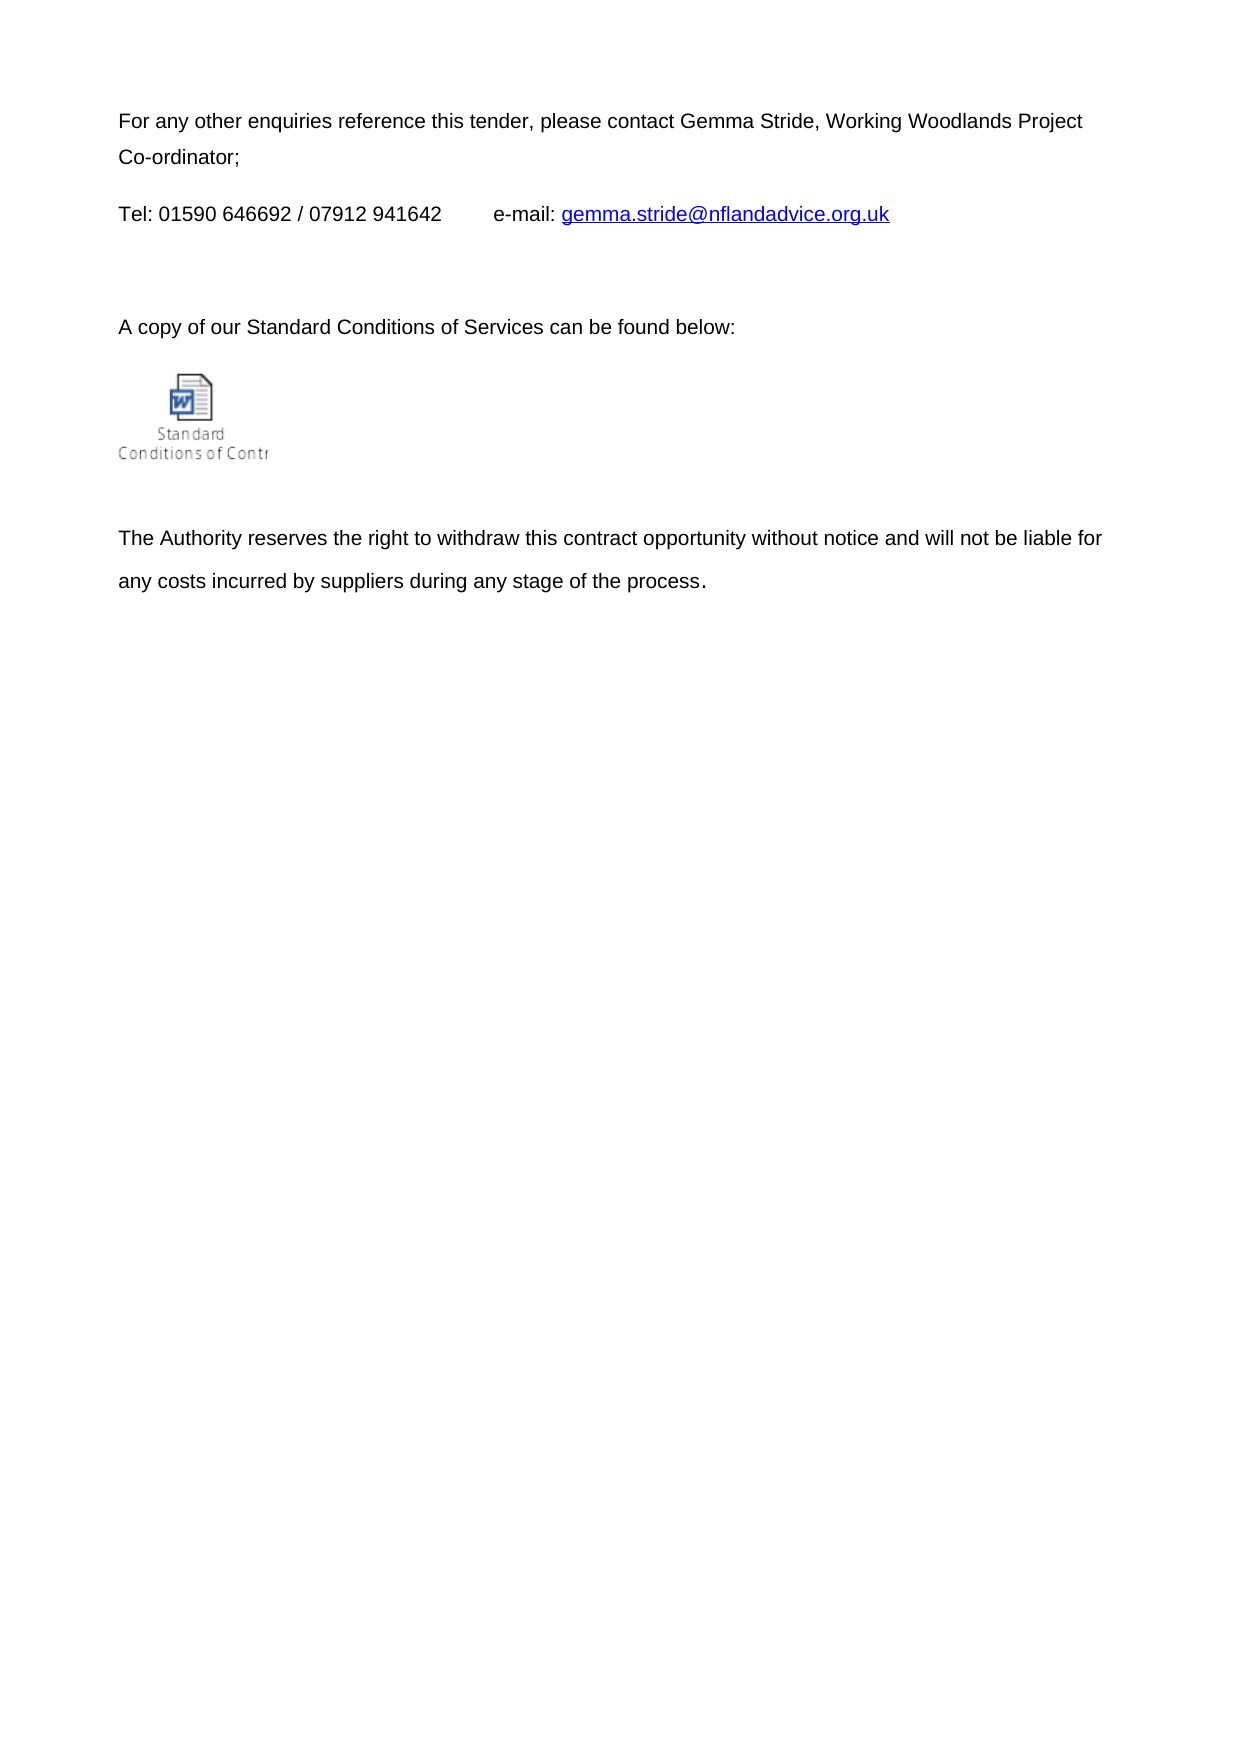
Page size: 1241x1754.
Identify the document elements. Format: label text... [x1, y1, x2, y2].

text A copy of our Standard Conditions of Services can be found below: [118, 315, 1107, 339]
text For any other enquiries reference this tender, please contact Gemma Stride, Working Woodlands Project Co-ordinator; [118, 109, 1107, 169]
text Tel: 01590 646692 / 07912 941642 e-mail: gemma.stride@nflandadvice.org.uk [118, 201, 1107, 225]
text The Authority reserves the right to withdraw this contract opportunity without notice and will not be liable for any costs incurred by suppliers during any stage of the process. [118, 526, 1107, 593]
